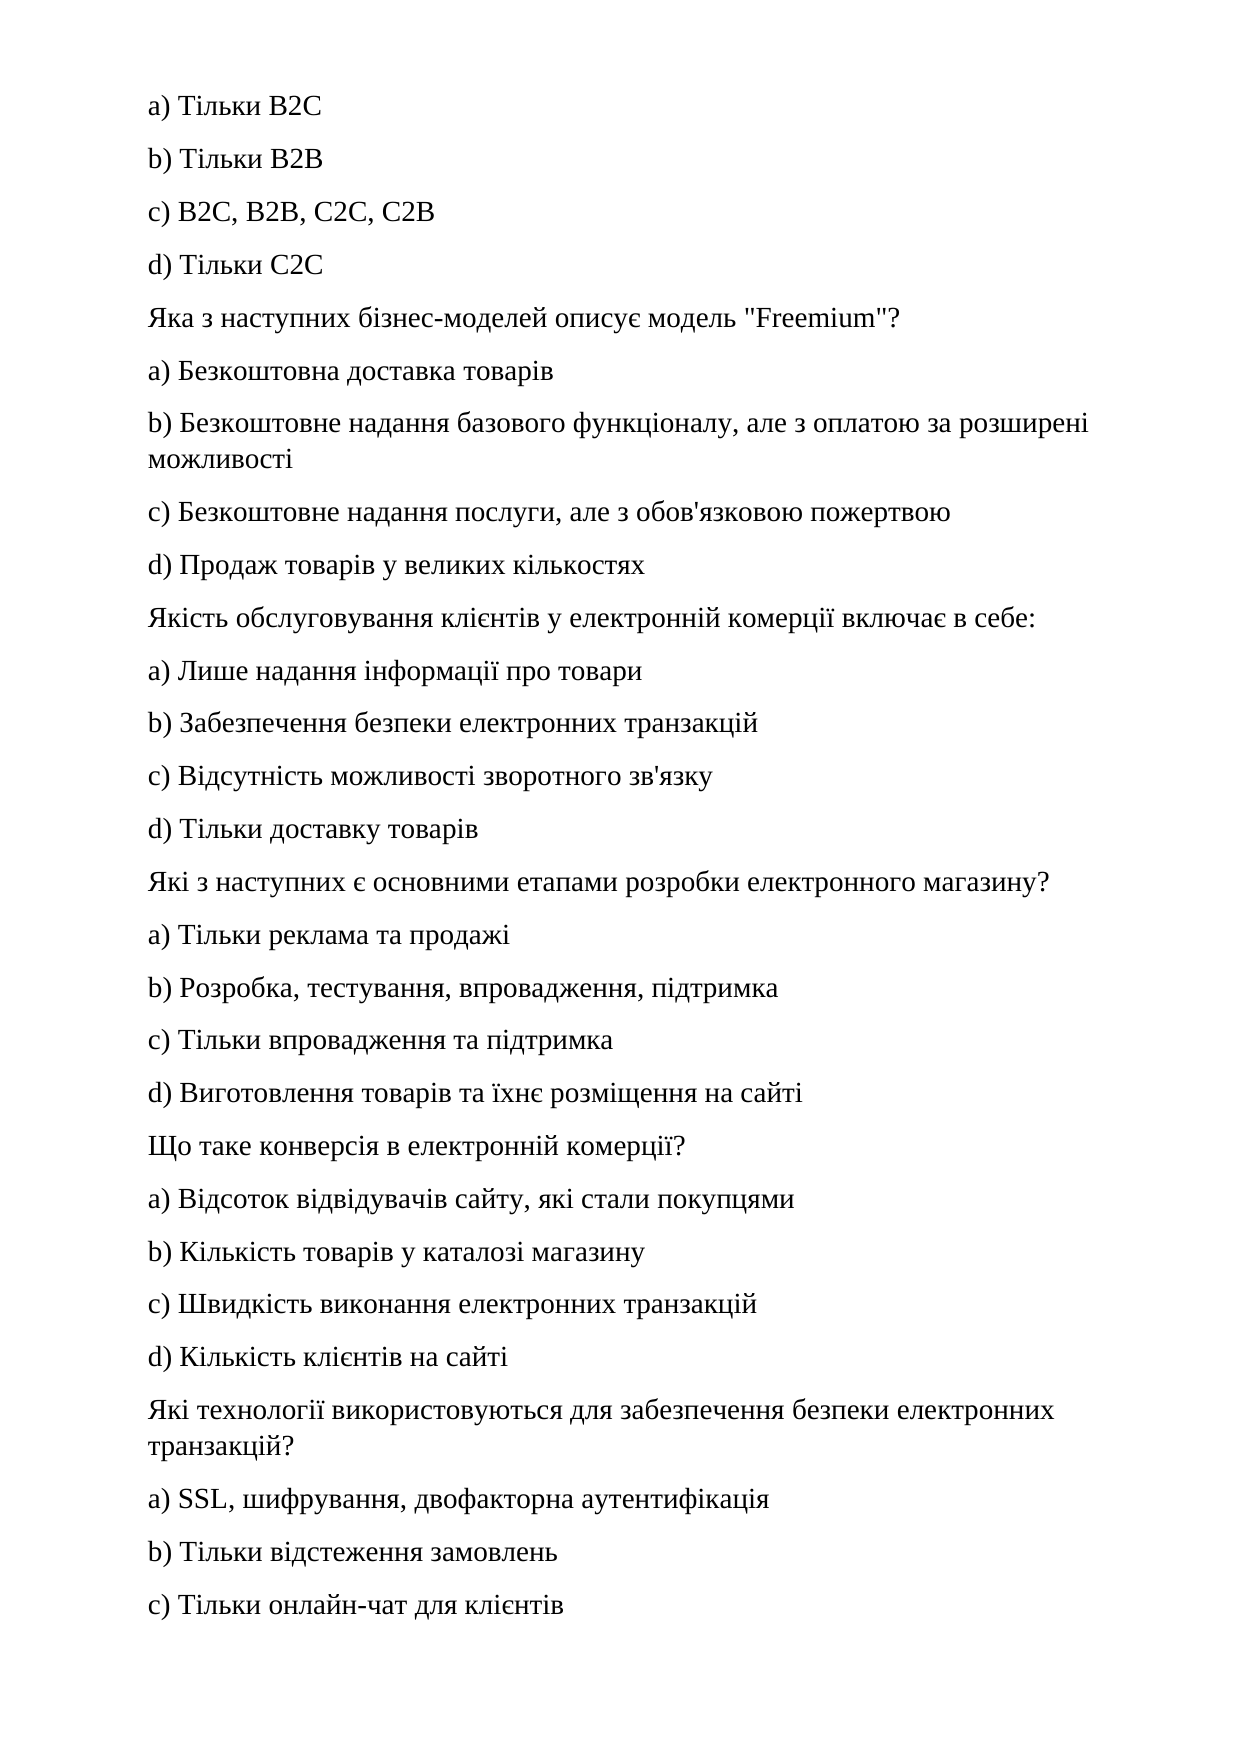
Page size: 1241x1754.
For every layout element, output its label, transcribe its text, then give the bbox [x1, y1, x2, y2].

text d) Кількість клієнтів на сайті [148, 1339, 1152, 1373]
text Яка з наступних бізнес-моделей описує модель "Freemium"? [148, 300, 1152, 333]
text b) Кількість товарів у каталозі магазину [148, 1234, 1152, 1267]
text d) Виготовлення товарів та їхнє розміщення на сайті [148, 1075, 1152, 1109]
text b) Розробка, тестування, впровадження, підтримка [148, 970, 1152, 1003]
text c) B2C, B2B, C2C, C2B [148, 194, 1152, 228]
text a) Лише надання інформації про товари [148, 653, 1152, 686]
text Які технології використовуються для забезпечення безпеки електронних транзакцій? [148, 1392, 1152, 1462]
text Що таке конверсія в електронній комерції? [148, 1128, 1152, 1162]
text a) Тільки B2C [148, 88, 1152, 122]
text c) Безкоштовне надання послуги, але з обов'язковою пожертвою [148, 494, 1152, 528]
text b) Тільки B2B [148, 141, 1152, 175]
text c) Швидкість виконання електронних транзакцій [148, 1287, 1152, 1320]
text a) Відсоток відвідувачів сайту, які стали покупцями [148, 1181, 1152, 1214]
text b) Безкоштовне надання базового функціоналу, але з оплатою за розширені можливості [148, 405, 1152, 475]
text a) Тільки реклама та продажі [148, 917, 1152, 950]
text c) Відсутність можливості зворотного зв'язку [148, 758, 1152, 792]
text a) Безкоштовна доставка товарів [148, 353, 1152, 386]
text c) Тільки онлайн-чат для клієнтів [148, 1587, 1152, 1620]
text c) Тільки впровадження та підтримка [148, 1022, 1152, 1056]
text d) Продаж товарів у великих кількостях [148, 547, 1152, 581]
text b) Тільки відстеження замовлень [148, 1534, 1152, 1567]
text d) Тільки C2C [148, 247, 1152, 281]
text Якість обслуговування клієнтів у електронній комерції включає в себе: [148, 600, 1152, 633]
text d) Тільки доставку товарів [148, 811, 1152, 845]
text a) SSL, шифрування, двофакторна аутентифікація [148, 1481, 1152, 1515]
text Які з наступних є основними етапами розробки електронного магазину? [148, 864, 1152, 898]
text b) Забезпечення безпеки електронних транзакцій [148, 706, 1152, 739]
